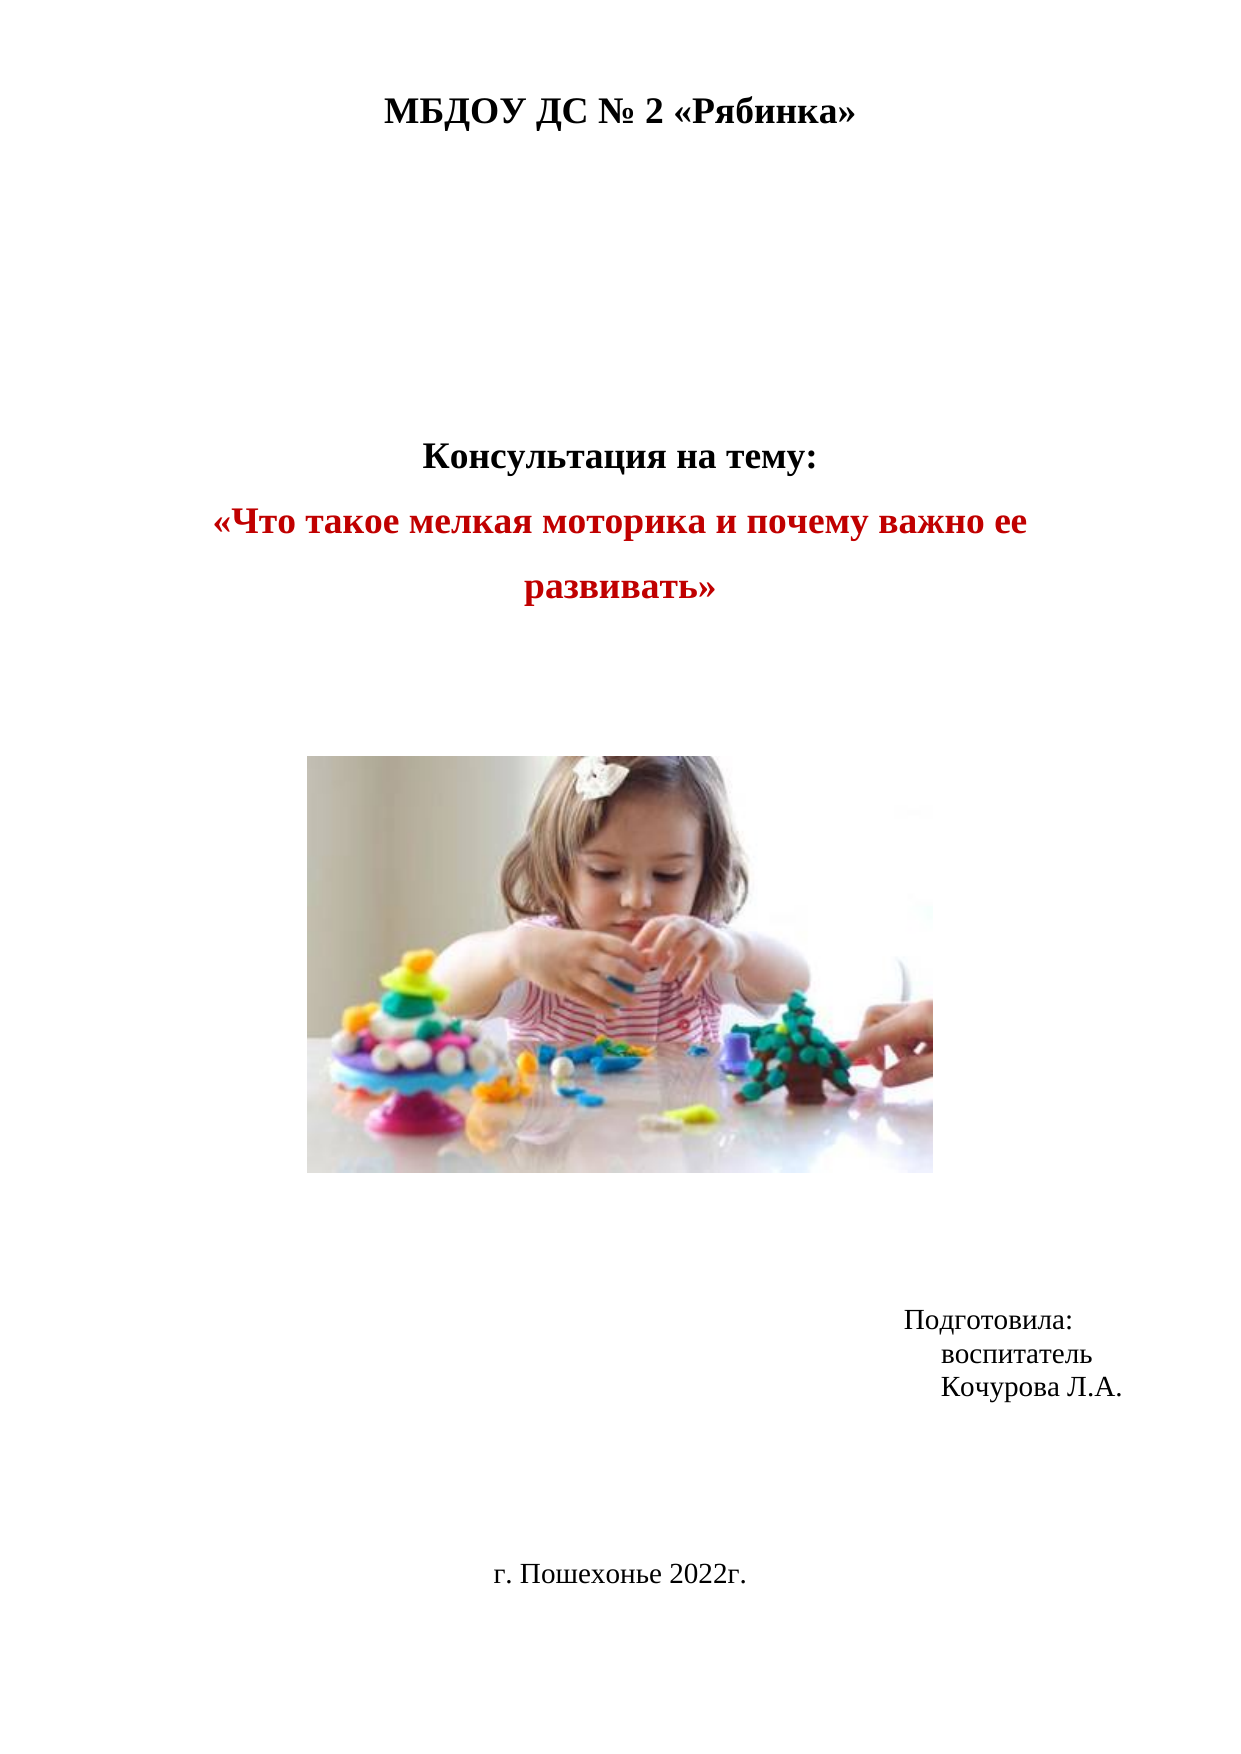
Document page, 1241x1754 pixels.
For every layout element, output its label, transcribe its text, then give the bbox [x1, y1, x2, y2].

text Подготовила: [148, 1302, 1092, 1336]
text Кочурова Л.А. [148, 1369, 1122, 1403]
text Консультация на тему: [148, 434, 1092, 477]
text «Что такое мелкая моторика и почему важно ее развивать» [148, 498, 1092, 606]
text г. Пошехонье 2022г. [148, 1556, 1092, 1590]
picture [307, 756, 933, 1173]
text МБДОУ ДС № 2 «Рябинка» [148, 89, 1092, 132]
text воспитатель [148, 1336, 1092, 1369]
